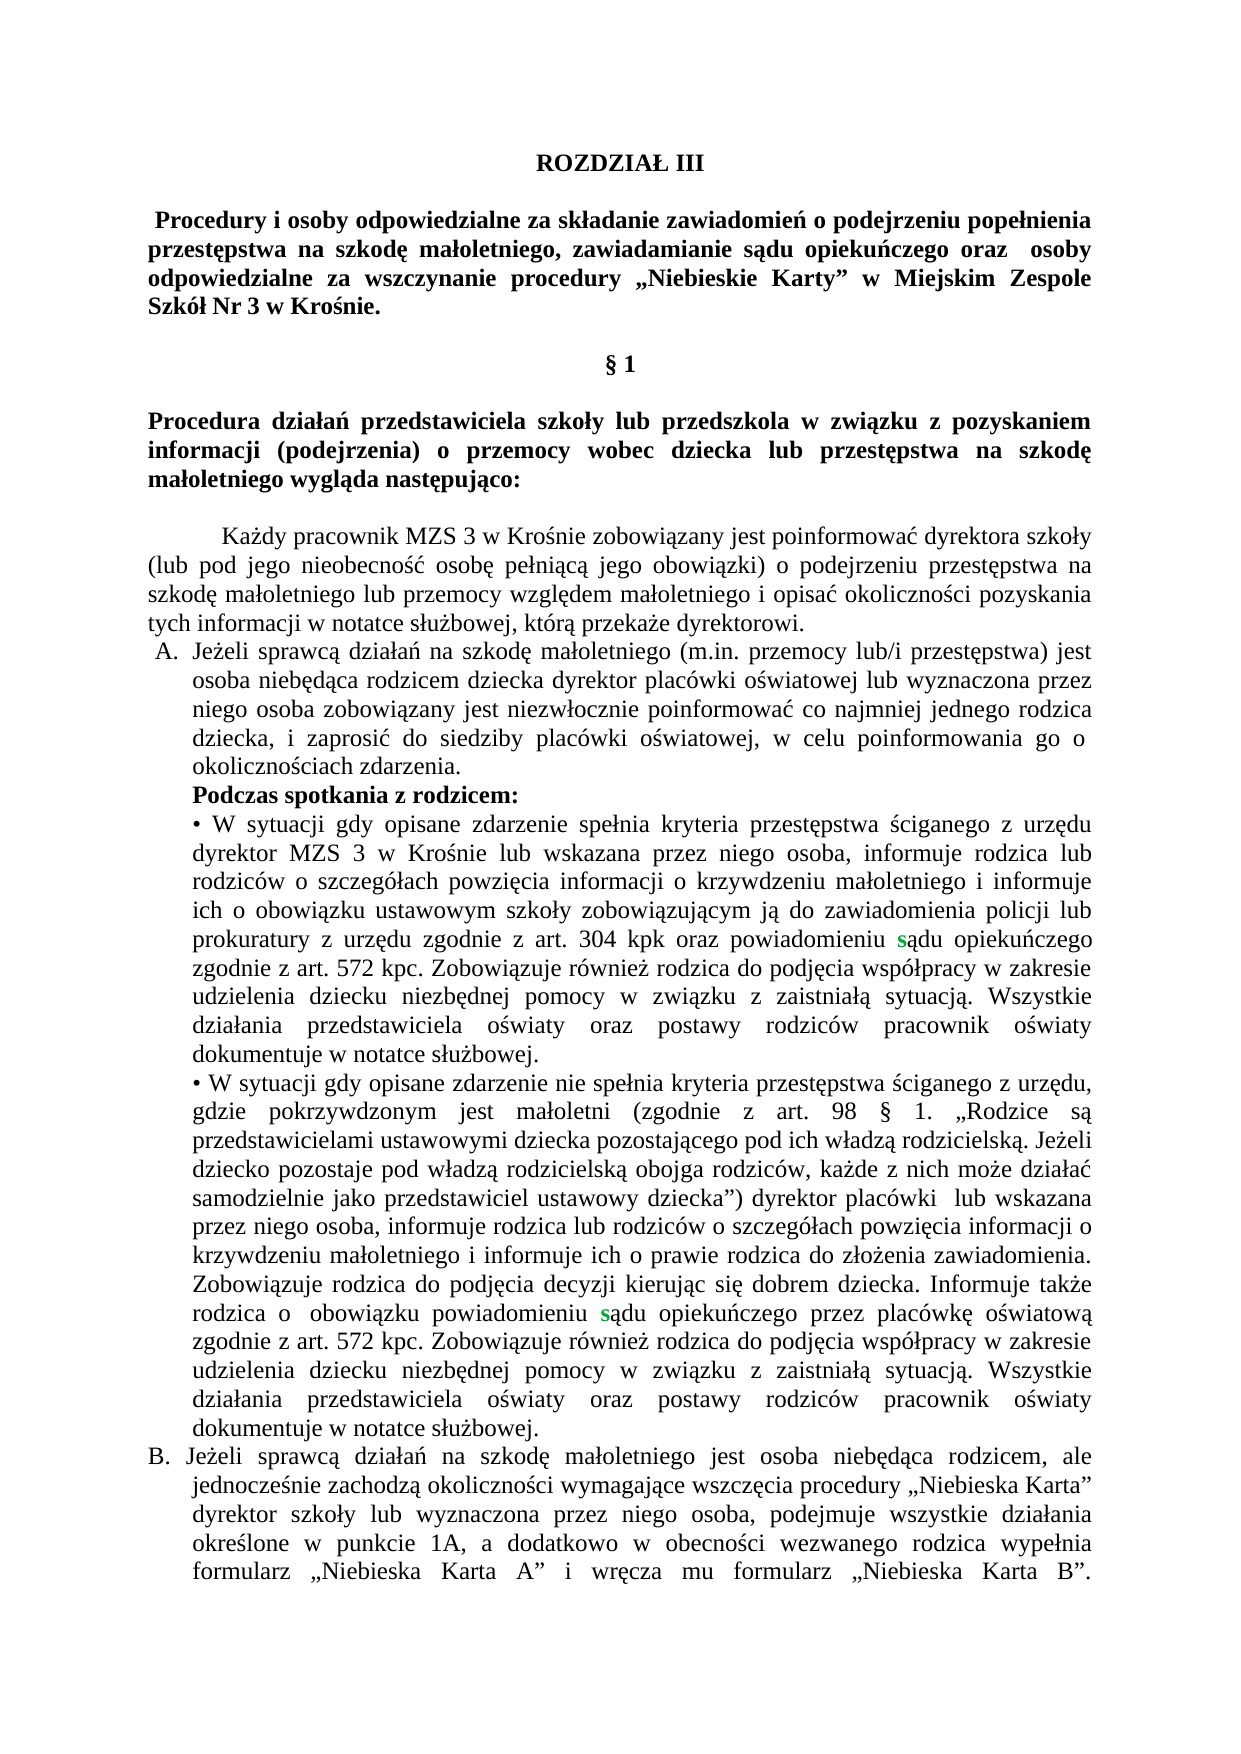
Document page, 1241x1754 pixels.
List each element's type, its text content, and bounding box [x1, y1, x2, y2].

text ROZDZIAŁ III [148, 148, 1093, 176]
text Każdy pracownik MZS 3 w Krośnie zobowiązany jest poinformować dyrektora szkoły (lub pod jego nieobecność osobę pełniącą jego obowiązki) o podejrzeniu przestępstwa na szkodę małoletniego lub przemocy względem małoletniego i opisać okoliczności pozyskania tych informacji w notatce służbowej, którą przekaże dyrektorowi. [148, 521, 1093, 636]
list Podczas spotkania z rodzicem: [192, 780, 1093, 809]
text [148, 1441, 1093, 1585]
text • W sytuacji gdy opisane zdarzenie spełnia kryteria przestępstwa ściganego z urzędu dyrektor MZS 3 w Krośnie lub wskazana przez niego osoba, informuje rodzica lub rodziców o szczegółach powzięcia informacji o krzywdzeniu małoletniego i informuje ich o obowiązku ustawowym szkoły zobowiązującym ją do zawiadomienia policji lub prokuratury z urzędu zgodnie z art. 304 kpk oraz powiadomieniu sądu opiekuńczego zgodnie z art. 572 kpc. Zobowiązuje również rodzica do podjęcia współpracy w zakresie udzielenia dziecku niezbędnej pomocy w związku z zaistniałą sytuacją. Wszystkie działania przedstawiciela oświaty oraz postawy rodziców pracownik oświaty dokumentuje w notatce służbowej. [192, 809, 1093, 1068]
text § 1 [148, 349, 1093, 378]
text • W sytuacji gdy opisane zdarzenie nie spełnia kryteria przestępstwa ściganego z urzędu, gdzie pokrzywdzonym jest małoletni (zgodnie z art. 98 § 1. „Rodzice są przedstawicielami ustawowymi dziecka pozostającego pod ich władzą rodzicielską. Jeżeli dziecko pozostaje pod władzą rodzicielską obojga rodziców, każde z nich może działać samodzielnie jako przedstawiciel ustawowy dziecka”) dyrektor placówki lub wskazana przez niego osoba, informuje rodzica lub rodziców o szczegółach powzięcia informacji o krzywdzeniu małoletniego i informuje ich o prawie rodzica do złożenia zawiadomienia. Zobowiązuje rodzica do podjęcia decyzji kierując się dobrem dziecka. Informuje także rodzica o obowiązku powiadomieniu sądu opiekuńczego przez placówkę oświatową zgodnie z art. 572 kpc. Zobowiązuje również rodzica do podjęcia współpracy w zakresie udzielenia dziecku niezbędnej pomocy w związku z zaistniałą sytuacją. Wszystkie działania przedstawiciela oświaty oraz postawy rodziców pracownik oświaty dokumentuje w notatce służbowej. [192, 1068, 1093, 1441]
list Jeżeli sprawcą działań na szkodę małoletniego (m.in. przemocy lub/i przestępstwa) jest osoba niebędąca rodzicem dziecka dyrektor placówki oświatowej lub wyznaczona przez niego osoba zobowiązany jest niezwłocznie poinformować co najmniej jednego rodzica dziecka, i zaprosić do siedziby placówki oświatowej, w celu poinformowania go o okolicznościach zdarzenia. [154, 636, 1093, 780]
text Procedura działań przedstawiciela szkoły lub przedszkola w związku z pozyskaniem informacji (podejrzenia) o przemocy wobec dziecka lub przestępstwa na szkodę małoletniego wygląda następująco: [148, 406, 1093, 493]
text Procedury i osoby odpowiedzialne za składanie zawiadomień o podejrzeniu popełnienia przestępstwa na szkodę małoletniego, zawiadamianie sądu opiekuńczego oraz osoby odpowiedzialne za wszczynanie procedury „Niebieskie Karty” w Miejskim Zespole Szkół Nr 3 w Krośnie. [148, 205, 1093, 320]
